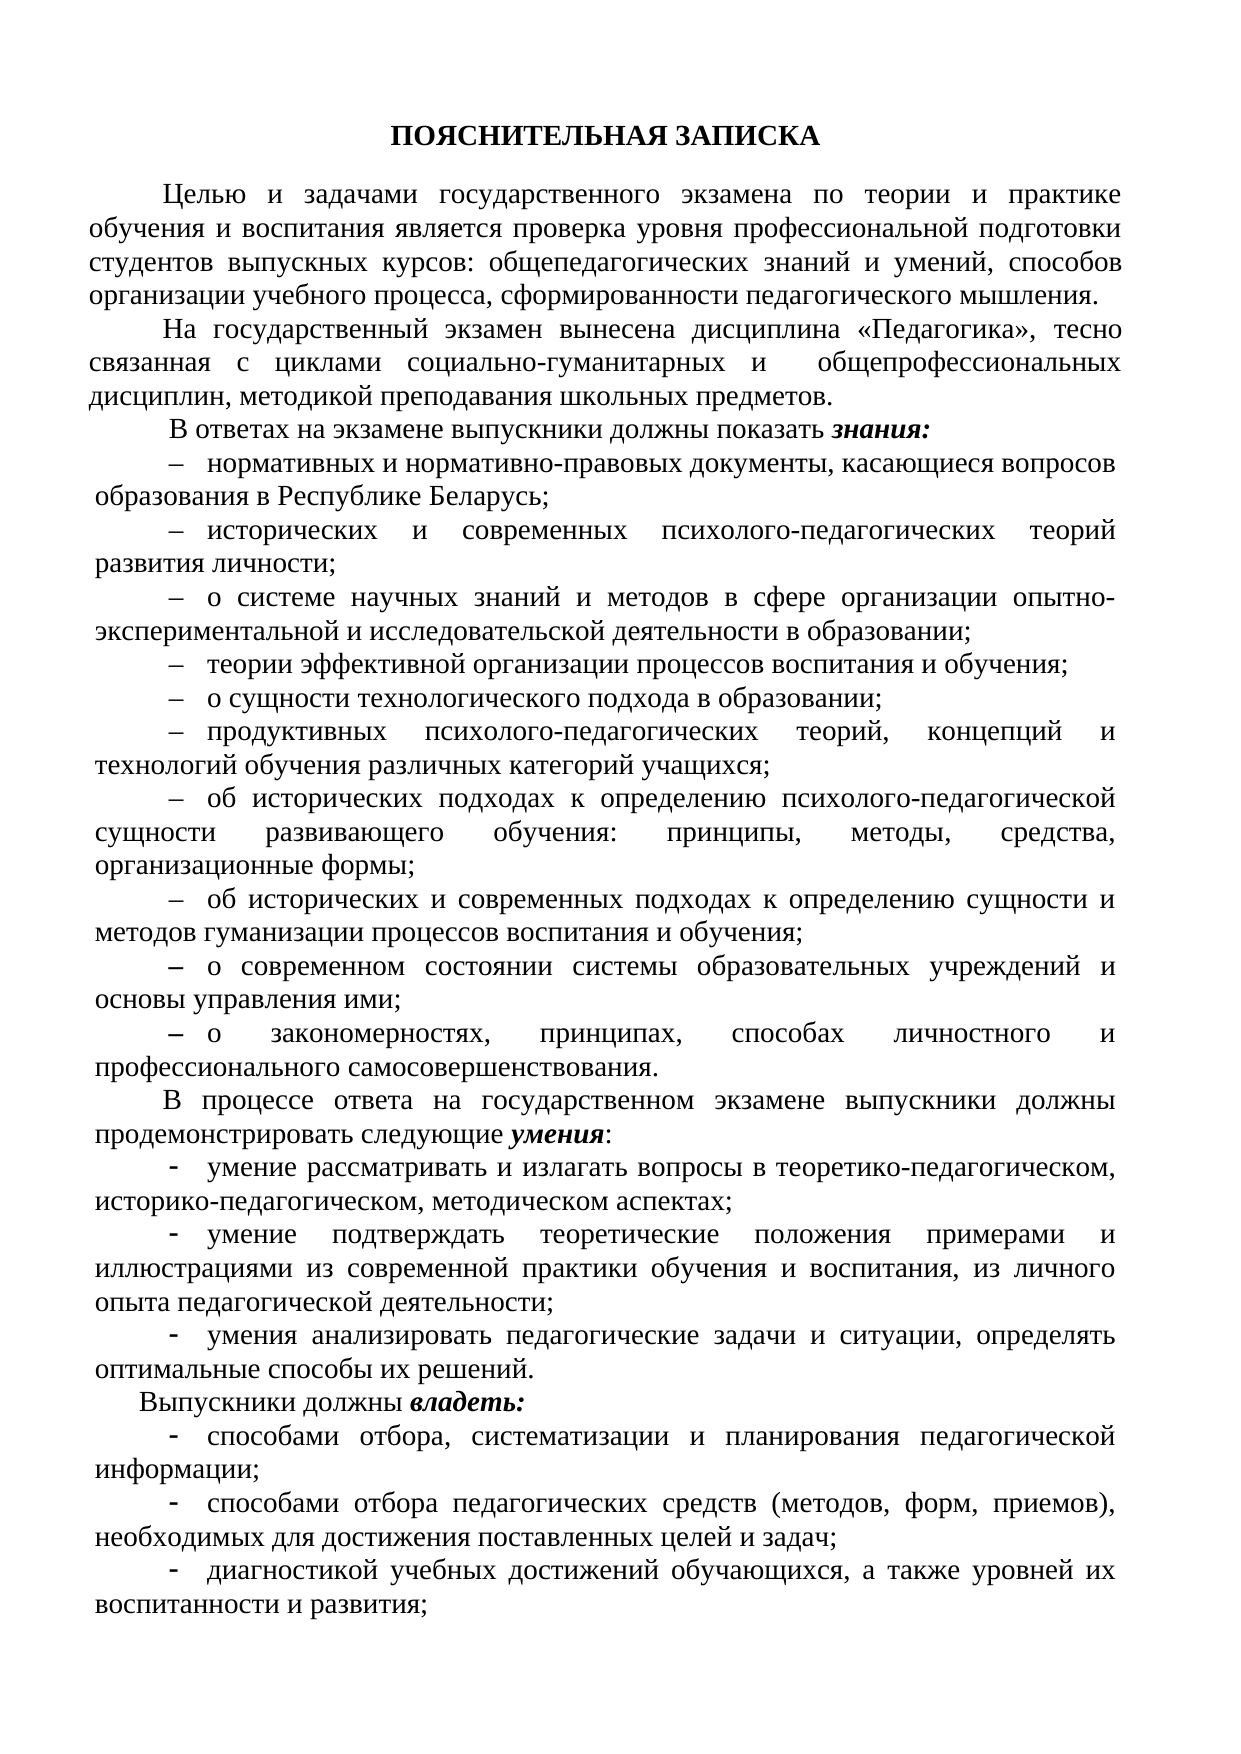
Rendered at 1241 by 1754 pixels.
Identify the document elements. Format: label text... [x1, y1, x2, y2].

list о сущности технологического подхода в образовании; [94, 680, 1116, 713]
list об исторических и современных подходах к определению сущности и методов гуманизации процессов воспитания и обучения; [94, 881, 1116, 948]
list умения анализировать педагогические задачи и ситуации, определять оптимальные способы их решений. [94, 1317, 1116, 1384]
text Целью и задачами государственного экзамена по теории и практике обучения и воспитания является проверка уровня профессиональной подготовки студентов выпускных курсов: общепедагогических знаний и умений, способов организации учебного процесса, сформированности педагогического мышления. [89, 177, 1122, 311]
list диагностикой учебных достижений обучающихся, а также уровней их воспитанности и развития; [94, 1552, 1116, 1619]
text В процессе ответа на государственном экзамене выпускники должны продемонстрировать следующие умения: [94, 1082, 1116, 1149]
list нормативных и нормативно-правовых документы, касающиеся вопросов образования в Республике Беларусь; [94, 445, 1116, 512]
text Выпускники должны владеть: [139, 1384, 1116, 1418]
list теории эффективной организации процессов воспитания и обучения; [94, 646, 1116, 680]
list способами отбора, систематизации и планирования педагогической информации; [94, 1418, 1116, 1485]
list исторических и современных психолого-педагогических теорий развития личности; [94, 512, 1116, 579]
text На государственный экзамен вынесена дисциплина «Педагогика», тесно связанная с циклами социально-гуманитарных и общепрофессиональных дисциплин, методикой преподавания школьных предметов. [89, 311, 1122, 411]
list продуктивных психолого-педагогических теорий, концепций и технологий обучения различных категорий учащихся; [94, 713, 1116, 780]
text ПОЯСНИТЕЛЬНАЯ ЗАПИСКА [89, 118, 1122, 152]
list о современном состоянии системы образовательных учреждений и основы управления ими; [94, 948, 1116, 1015]
list умение рассматривать и излагать вопросы в теоретико-педагогическом, историко-педагогическом, методическом аспектах; [94, 1149, 1116, 1217]
text В ответах на экзамене выпускники должны показать знания: [94, 411, 1116, 445]
list об исторических подходах к определению психолого-педагогической сущности развивающего обучения: принципы, методы, средства, организационные формы; [94, 780, 1116, 881]
list умение подтверждать теоретические положения примерами и иллюстрациями из современной практики обучения и воспитания, из личного опыта педагогической деятельности; [94, 1217, 1116, 1317]
list способами отбора педагогических средств (методов, форм, приемов), необходимых для достижения поставленных целей и задач; [94, 1485, 1116, 1552]
list о системе научных знаний и методов в сфере организации опытно-экспериментальной и исследовательской деятельности в образовании; [94, 579, 1116, 646]
list о закономерностях, принципах, способах личностного и профессионального самосовершенствования. [94, 1015, 1116, 1082]
